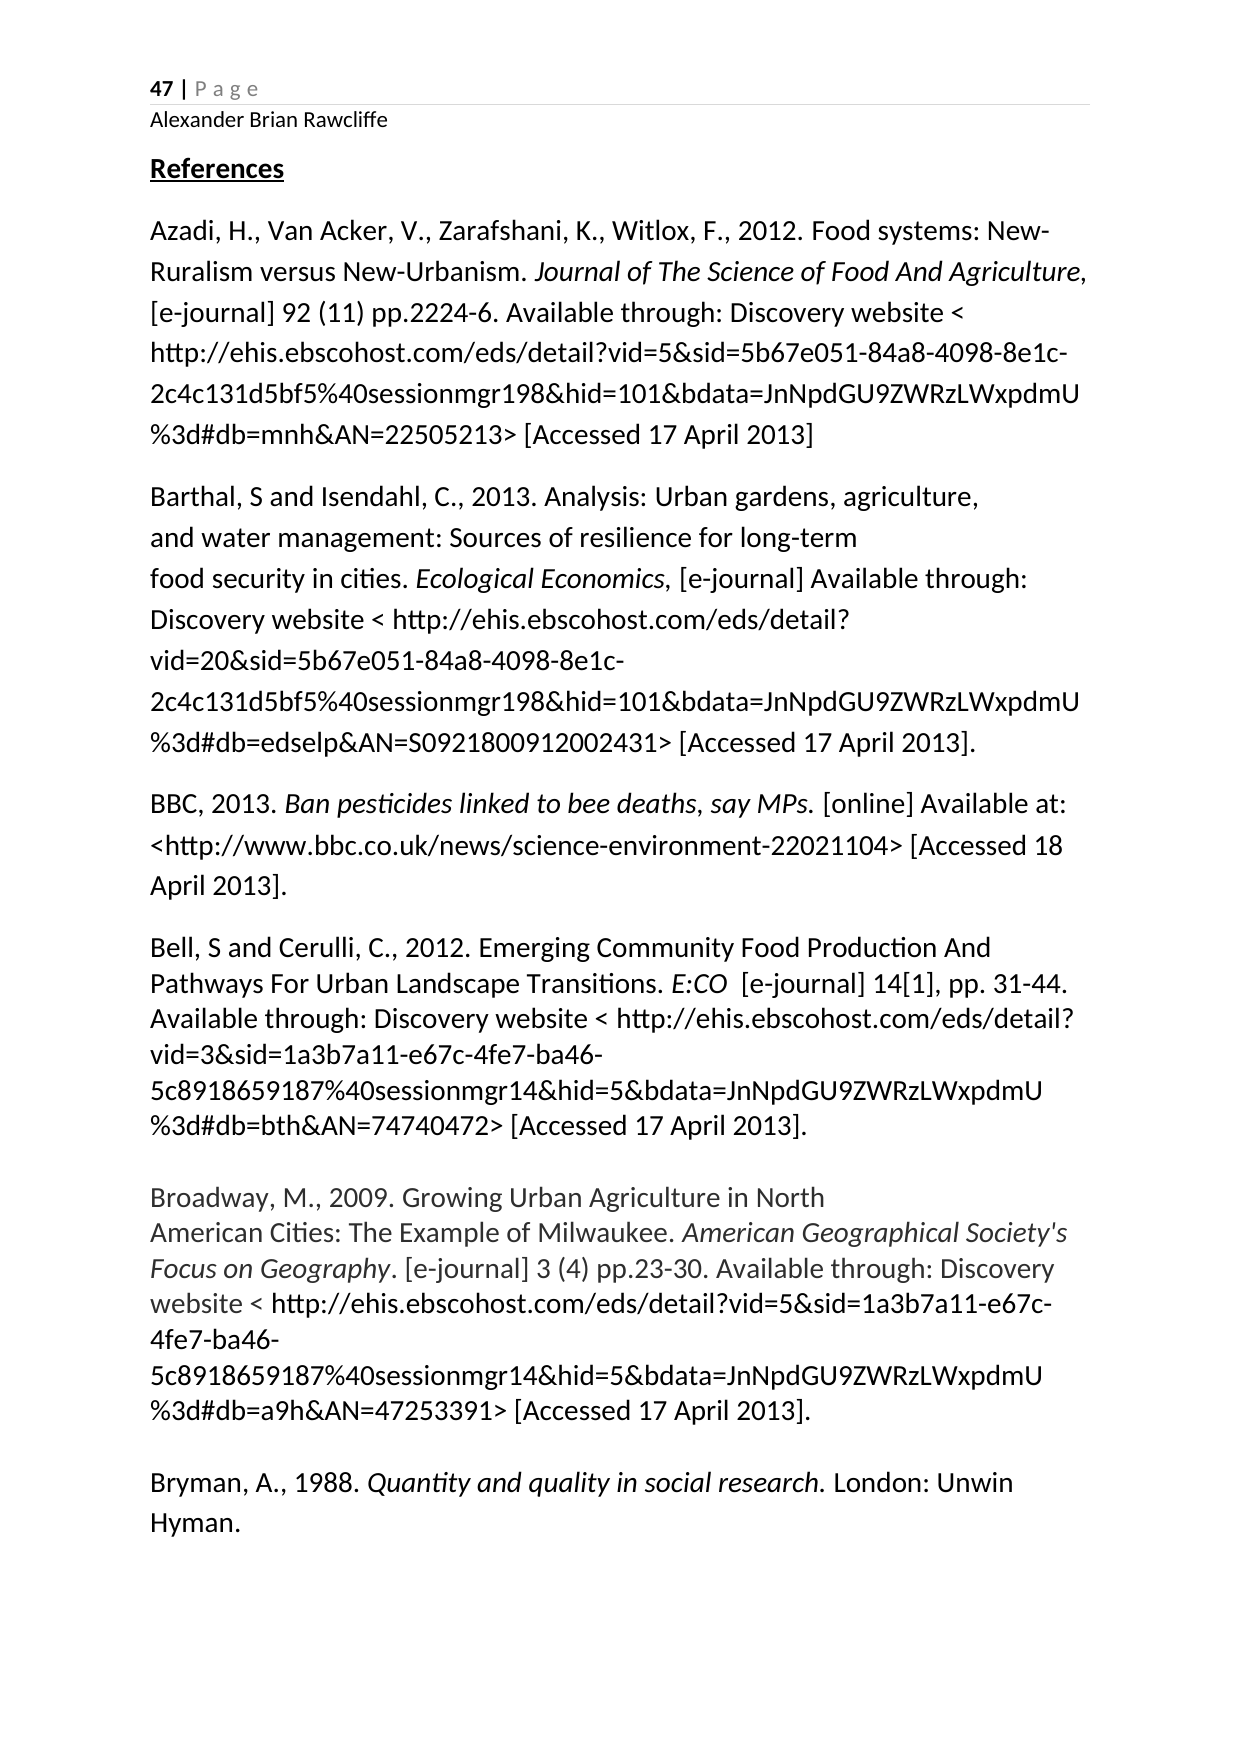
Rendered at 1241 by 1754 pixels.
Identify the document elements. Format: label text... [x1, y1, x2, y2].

text Azadi, H., Van Acker, V., Zarafshani, K., Witlox, F., 2012. Food systems: New-Ruralism versus New-Urbanism. Journal of The Science of Food And Agriculture, [e-journal] 92 (11) pp.2224-6. Available through: Discovery website < http://ehis.ebscohost.com/eds/detail?vid=5&sid=5b67e051-84a8-4098-8e1c-2c4c131d5bf5%40sessionmgr198&hid=101&bdata=JnNpdGU9ZWRzLWxpdmU%3d#db=mnh&AN=22505213> [Accessed 17 April 2013] [150, 212, 1090, 452]
text Barthal, S and Isendahl, C., 2013. Analysis: Urban gardens, agriculture, and water management: Sources of resilience for long-term food security in cities. Ecological Economics, [e-journal] Available through: Discovery website < http://ehis.ebscohost.com/eds/detail?vid=20&sid=5b67e051-84a8-4098-8e1c-2c4c131d5bf5%40sessionmgr198&hid=101&bdata=JnNpdGU9ZWRzLWxpdmU%3d#db=edselp&AN=S0921800912002431> [Accessed 17 April 2013]. [150, 478, 1090, 759]
text Broadway, M., 2009. Growing Urban Agriculture in North [150, 1179, 1090, 1214]
text Bryman, A., 1988. Quantity and quality in social research. London: Unwin Hyman. [150, 1464, 1090, 1540]
text Bell, S and Cerulli, C., 2012. Emerging Community Food Production And Pathways For Urban Landscape Transitions. E:CO [e-journal] 14[1], pp. 31-44. Available through: Discovery website < http://ehis.ebscohost.com/eds/detail?vid=3&sid=1a3b7a11-e67c-4fe7-ba46-5c8918659187%40sessionmgr14&hid=5&bdata=JnNpdGU9ZWRzLWxpdmU%3d#db=bth&AN=74740472> [Accessed 17 April 2013]. [150, 929, 1090, 1143]
text American Cities: The Example of Milwaukee. American Geographical Society's Focus on Geography. [e-journal] 3 (4) pp.23-30. Available through: Discovery website < http://ehis.ebscohost.com/eds/detail?vid=5&sid=1a3b7a11-e67c-4fe7-ba46-5c8918659187%40sessionmgr14&hid=5&bdata=JnNpdGU9ZWRzLWxpdmU%3d#db=a9h&AN=47253391> [Accessed 17 April 2013]. [150, 1214, 1090, 1428]
text BBC, 2013. Ban pesticides linked to bee deaths, say MPs. [online] Available at: <http://www.bbc.co.uk/news/science-environment-22021104> [Accessed 18 April 2013]. [150, 786, 1090, 903]
text References [150, 150, 1090, 186]
